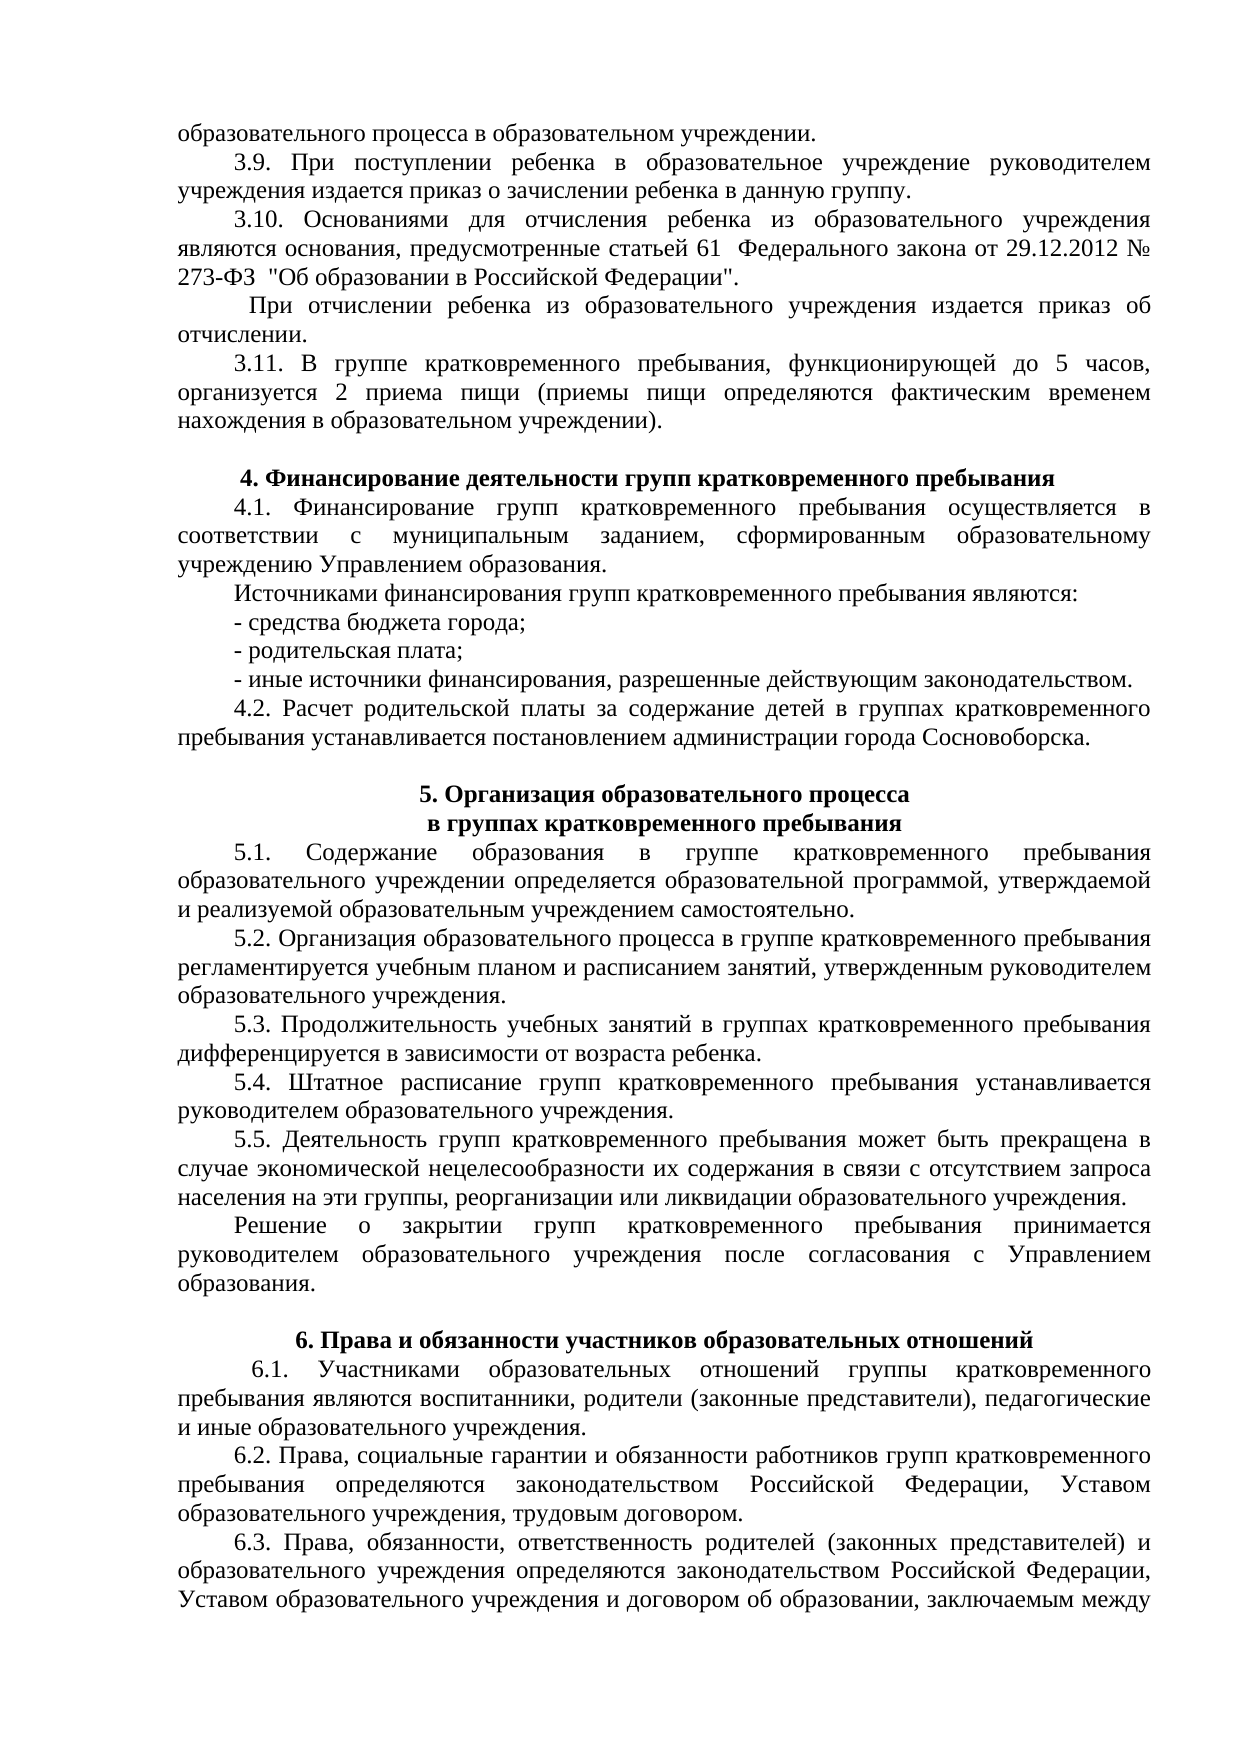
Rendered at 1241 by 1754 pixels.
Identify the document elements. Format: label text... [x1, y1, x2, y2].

text - средства бюджета города; [177, 607, 1152, 636]
text 5. Организация образовательного процесса [177, 779, 1152, 808]
text - иные источники финансирования, разрешенные действующим законодательством. [177, 664, 1152, 693]
text 4.1. Финансирование групп кратковременного пребывания осуществляется в соответствии с муниципальным заданием, сформированным образовательному учреждению Управлением образования. [177, 492, 1152, 578]
text 5.1. Содержание образования в группе кратковременного пребывания образовательного учреждении определяется образовательной программой, утверждаемой и реализуемой образовательным учреждением самостоятельно. [177, 837, 1152, 923]
text При отчислении ребенка из образовательного учреждения издается приказ об отчислении. [177, 291, 1152, 348]
text 6.1. Участниками образовательных отношений группы кратковременного пребывания являются воспитанники, родители (законные представители), педагогические и иные образовательного учреждения. [177, 1354, 1152, 1441]
text Решение о закрытии групп кратковременного пребывания принимается руководителем образовательного учреждения после согласования с Управлением образования. [177, 1211, 1152, 1297]
text Источниками финансирования групп кратковременного пребывания являются: [177, 578, 1152, 607]
text - родительская плата; [177, 636, 1152, 664]
text 4.2. Расчет родительской платы за содержание детей в группах кратковременного пребывания устанавливается постановлением администрации города Сосновоборска. [177, 693, 1152, 751]
text 3.9. При поступлении ребенка в образовательное учреждение руководителем учреждения издается приказ о зачислении ребенка в данную группу. [177, 147, 1152, 204]
text 6. Права и обязанности участников образовательных отношений [177, 1326, 1152, 1354]
text в группах кратковременного пребывания [177, 808, 1152, 837]
text 5.4. Штатное расписание групп кратковременного пребывания устанавливается руководителем образовательного учреждения. [177, 1067, 1152, 1124]
text 3.10. Основаниями для отчисления ребенка из образовательного учреждения являются основания, предусмотренные статьей 61 Федерального закона от 29.12.2012 № 273-ФЗ "Об образовании в Российской Федерации". [177, 204, 1152, 291]
text 5.5. Деятельность групп кратковременного пребывания может быть прекращена в случае экономической нецелесообразности их содержания в связи с отсутствием запроса населения на эти группы, реорганизации или ликвидации образовательного учреждения. [177, 1124, 1152, 1211]
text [177, 118, 1152, 147]
text 6.2. Права, социальные гарантии и обязанности работников групп кратковременного пребывания определяются законодательством Российской Федерации, Уставом образовательного учреждения, трудовым договором. [177, 1441, 1152, 1527]
text 4. Финансирование деятельности групп кратковременного пребывания [177, 463, 1152, 492]
text 5.3. Продолжительность учебных занятий в группах кратковременного пребывания дифференцируется в зависимости от возраста ребенка. [177, 1009, 1152, 1067]
text 5.2. Организация образовательного процесса в группе кратковременного пребывания регламентируется учебным планом и расписанием занятий, утвержденным руководителем образовательного учреждения. [177, 923, 1152, 1009]
text 3.11. В группе кратковременного пребывания, функционирующей до 5 часов, организуется 2 приема пищи (приемы пищи определяются фактическим временем нахождения в образовательном учреждении). [177, 348, 1152, 434]
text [177, 1527, 1152, 1613]
